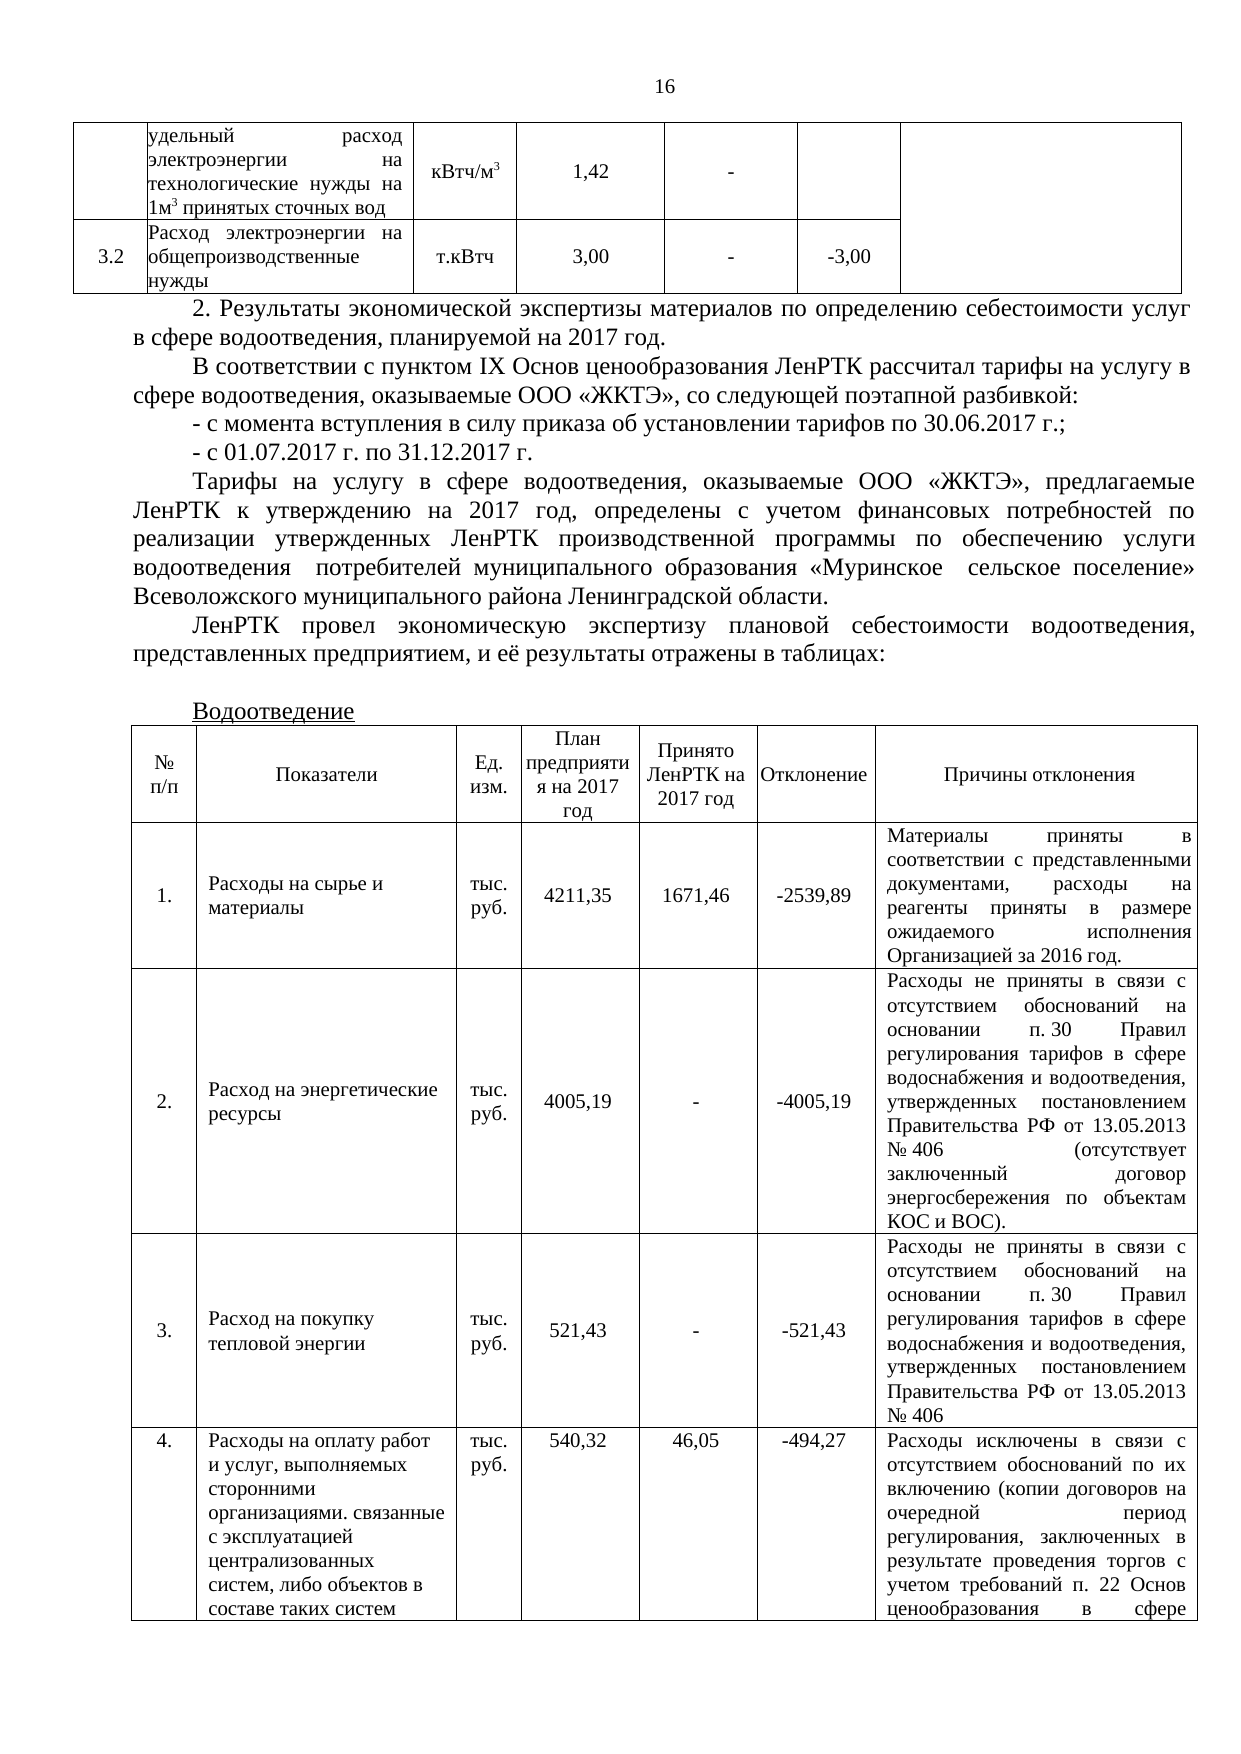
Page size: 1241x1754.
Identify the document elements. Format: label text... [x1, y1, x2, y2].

table_cell 2. [132, 969, 196, 1233]
table_cell тыс. руб. [457, 1428, 521, 1620]
table_cell - [640, 1234, 757, 1427]
table_cell -4005,19 [758, 969, 875, 1233]
table_cell 46,05 [640, 1428, 757, 1620]
text 2. Результаты экономической экспертизы материалов по определению себестоимости услуг в сфере водоотведения, планируемой на 2017 год. [133, 293, 1191, 351]
table_cell тыс. руб. [457, 1234, 521, 1427]
table_cell 521,43 [522, 1234, 639, 1427]
table_cell -3,00 [798, 220, 900, 292]
table_cell 1. [132, 823, 196, 967]
table_cell [798, 123, 900, 219]
table_cell 4. [132, 1428, 196, 1620]
text ЛенРТК провел экономическую экспертизу плановой себестоимости водоотведения, представленных предприятием, и её результаты отражены в таблицах: [133, 610, 1196, 667]
table_cell -2539,89 [758, 823, 875, 967]
table_cell Расход электроэнергии на общепроизводственные нужды [148, 220, 413, 292]
table_header № п/п [132, 726, 196, 822]
table_cell 3.2 [74, 220, 147, 292]
table_cell Расход на энергетические ресурсы [197, 969, 456, 1233]
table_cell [876, 1428, 1197, 1620]
table_header План предприятия на 2017 год [522, 726, 639, 822]
table_cell 1,42 [517, 123, 664, 219]
table_cell 3. [132, 1234, 196, 1427]
table_header Причины отклонения [876, 726, 1197, 822]
table_cell тыс. руб. [457, 823, 521, 967]
table_cell 3,00 [517, 220, 664, 292]
table_cell - [665, 123, 797, 219]
table_cell кВтч/м3 [414, 123, 516, 219]
table_cell - [665, 220, 797, 292]
table_cell Расходы не приняты в связи с отсутствием обоснований на основании п. 30 Правил регулирования тарифов в сфере водоснабжения и водоотведения, утвержденных постановлением Правительства РФ от 13.05.2013 № 406 [876, 1234, 1197, 1427]
table_cell -521,43 [758, 1234, 875, 1427]
table_cell т.кВтч [414, 220, 516, 292]
table_cell Расходы не приняты в связи с отсутствием обоснований на основании п. 30 Правил регулирования тарифов в сфере водоснабжения и водоотведения, утвержденных постановлением Правительства РФ от 13.05.2013 № 406 (отсутствует заключенный договор энергосбережения по объектам КОС и ВОС). [876, 969, 1197, 1233]
text - с 01.07.2017 г. по 31.12.2017 г. [133, 437, 1191, 466]
table_cell 4005,19 [522, 969, 639, 1233]
table_header Принято ЛенРТК на 2017 год [640, 726, 757, 822]
table_cell - [640, 969, 757, 1233]
table_cell -494,27 [758, 1428, 875, 1620]
table_header Показатели [197, 726, 456, 822]
table_cell 540,32 [522, 1428, 639, 1620]
table_cell Расход на покупку тепловой энергии [197, 1234, 456, 1427]
table_cell 4211,35 [522, 823, 639, 967]
text - с момента вступления в силу приказа об установлении тарифов по 30.06.2017 г.; [133, 408, 1191, 437]
table_cell Расходы на сырье и материалы [197, 823, 456, 967]
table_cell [197, 1428, 456, 1620]
table_header Отклонение [758, 726, 875, 822]
table_header Ед. изм. [457, 726, 521, 822]
text Тарифы на услугу в сфере водоотведения, оказываемые ООО «ЖКТЭ», предлагаемые ЛенРТК к утверждению на 2017 год, определены с учетом финансовых потребностей по реализации утвержденных ЛенРТК производственной программы по обеспечению услуги водоотведения потребителей муниципального образования «Муринское сельское поселение» Всеволожского муниципального района Ленинградской области. [133, 466, 1196, 610]
table_cell тыс. руб. [457, 969, 521, 1233]
text В соответствии с пунктом IX Основ ценообразования ЛенРТК рассчитал тарифы на услугу в сфере водоотведения, оказываемые ООО «ЖКТЭ», со следующей поэтапной разбивкой: [133, 351, 1191, 408]
table_cell Материалы приняты в соответствии с представленными документами, расходы на реагенты приняты в размере ожидаемого исполнения Организацией за 2016 год. [876, 823, 1197, 967]
table_cell [74, 123, 147, 219]
table_cell 1671,46 [640, 823, 757, 967]
table_cell удельный расход электроэнергии на технологические нужды на 1м3 принятых сточных вод [148, 123, 413, 219]
text Водоотведение [133, 696, 1196, 725]
